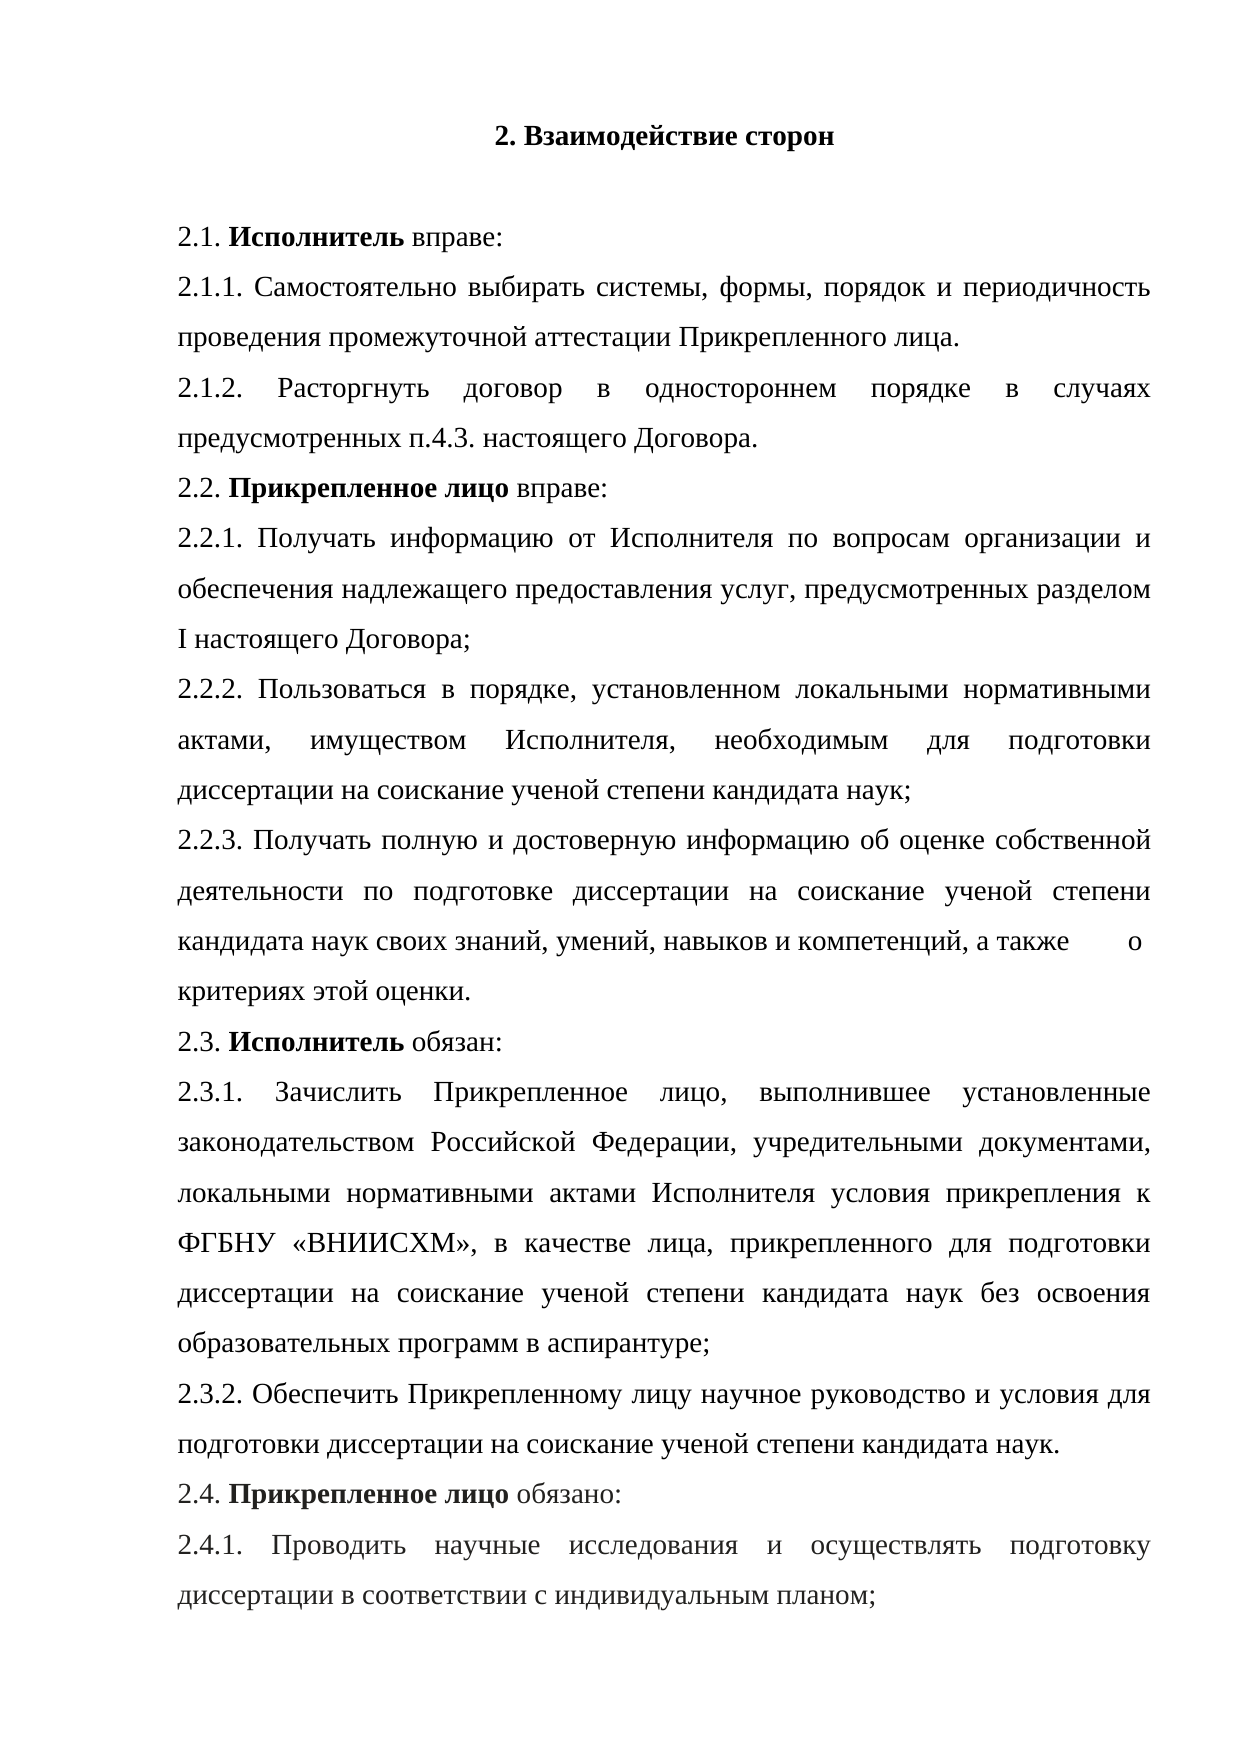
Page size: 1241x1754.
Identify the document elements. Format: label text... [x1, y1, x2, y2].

text 2.3. Исполнитель обязан: [177, 1024, 1152, 1057]
text 2.1. Исполнитель вправе: [177, 219, 1152, 252]
text 2.2.1. Получать информацию от Исполнителя по вопросам организации и обеспечения надлежащего предоставления услуг, предусмотренных разделом I настоящего Договора; [177, 521, 1152, 655]
text 2. Взаимодействие сторон [177, 118, 1152, 152]
text 2.2. Прикрепленное лицо вправе: [177, 470, 1152, 504]
text 2.4.1. Проводить научные исследования и осуществлять подготовку диссертации в соответствии с индивидуальным планом; [177, 1527, 1152, 1611]
text 2.3.1. Зачислить Прикрепленное лицо, выполнившее установленные законодательством Российской Федерации, учредительными документами, локальными нормативными актами Исполнителя условия прикрепления к ФГБНУ «ВНИИСХМ», в качестве лица, прикрепленного для подготовки диссертации на соискание ученой степени кандидата наук без освоения образовательных программ в аспирантуре; [177, 1074, 1152, 1359]
text 2.2.2. Пользоваться в порядке, установленном локальными нормативными актами, имуществом Исполнителя, необходимым для подготовки диссертации на соискание ученой степени кандидата наук; [177, 672, 1152, 806]
text 2.3.2. Обеспечить Прикрепленному лицу научное руководство и условия для подготовки диссертации на соискание ученой степени кандидата наук. [177, 1376, 1152, 1460]
text 2.1.1. Самостоятельно выбирать системы, формы, порядок и периодичность проведения промежуточной аттестации Прикрепленного лица. [177, 269, 1152, 353]
text 2.1.2. Расторгнуть договор в одностороннем порядке в случаях предусмотренных п.4.3. настоящего Договора. [177, 370, 1152, 453]
text 2.4. Прикрепленное лицо обязано: [177, 1477, 1152, 1510]
text критериях этой оценки. [177, 973, 1152, 1007]
text 2.2.3. Получать полную и достоверную информацию об оценке собственной деятельности по подготовке диссертации на соискание ученой степени кандидата наук своих знаний, умений, навыков и компетенций, а также о [177, 822, 1152, 957]
